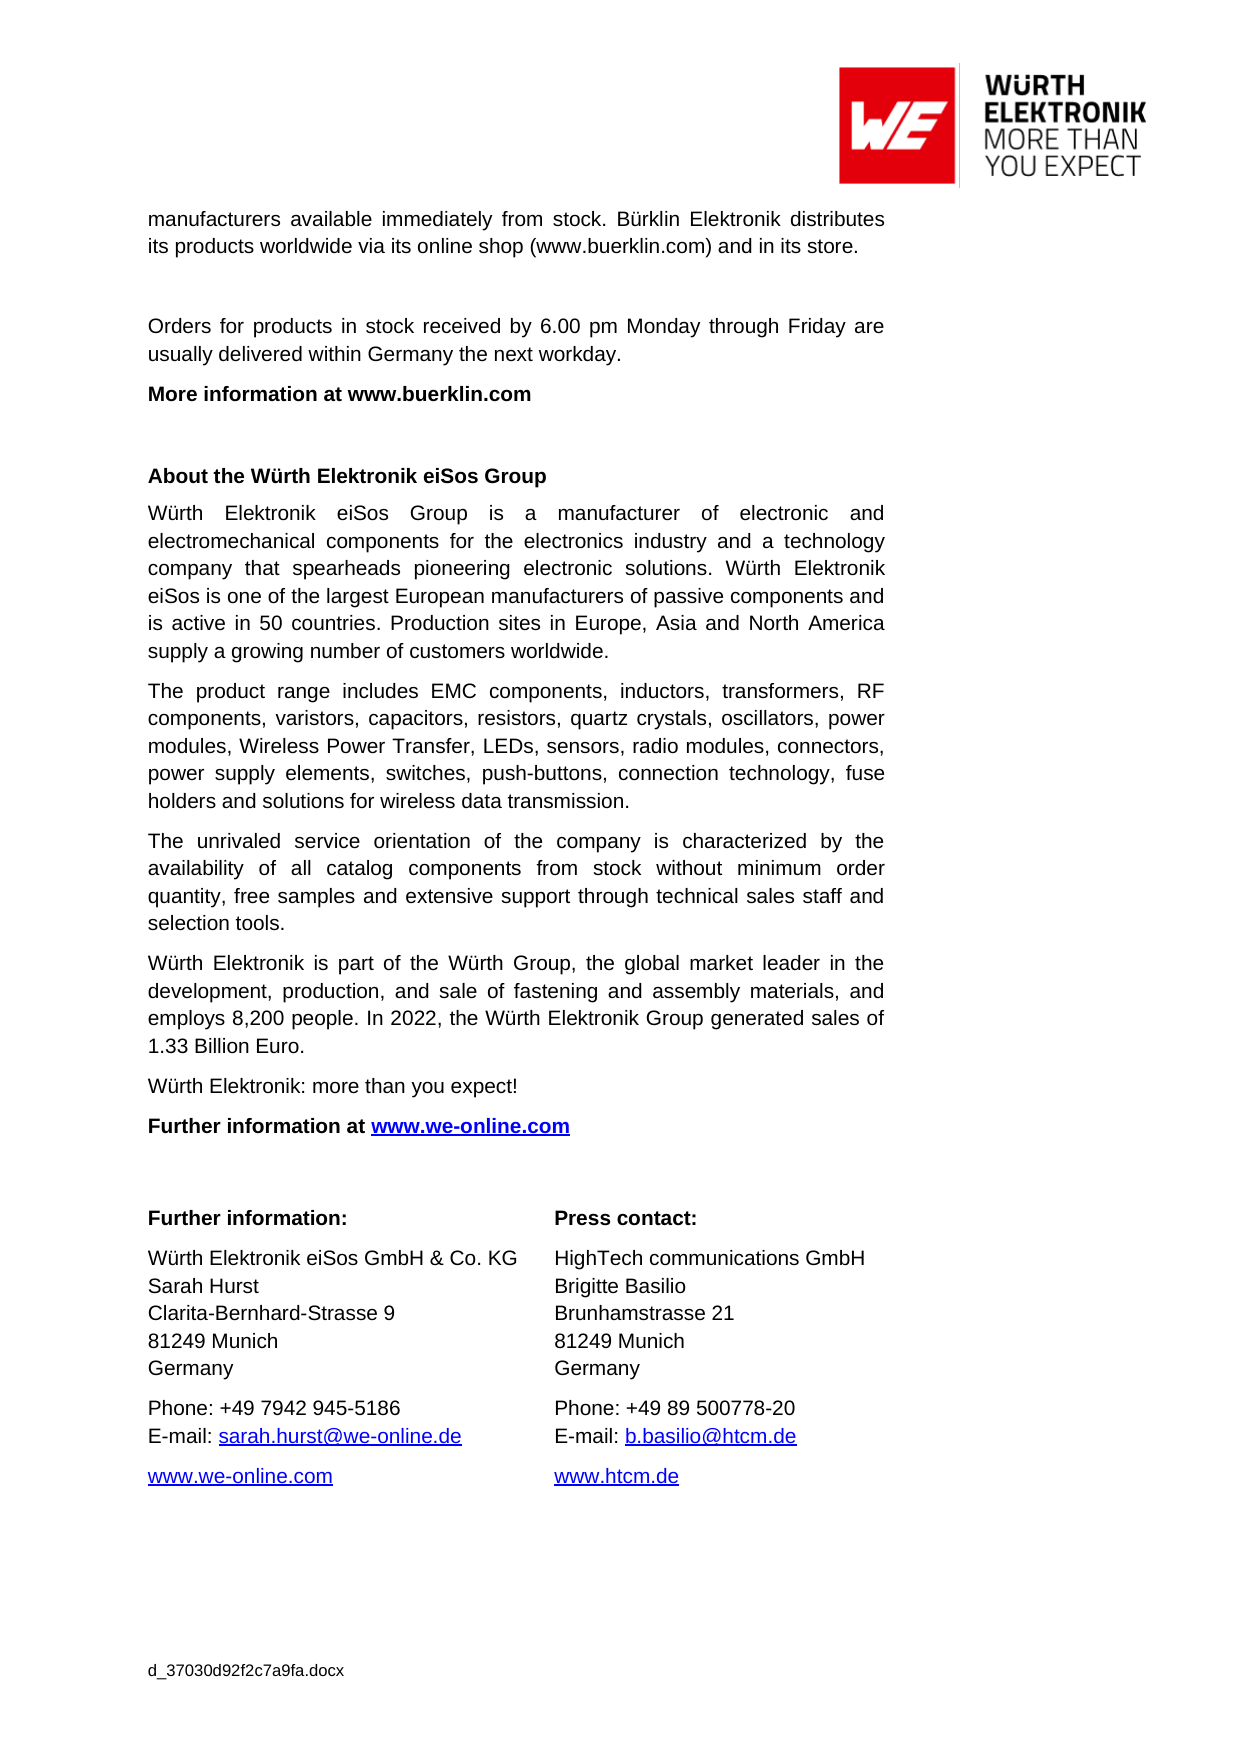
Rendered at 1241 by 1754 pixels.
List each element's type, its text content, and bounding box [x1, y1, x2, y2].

text Further information at www.we-online.com [148, 1113, 886, 1137]
picture [835, 63, 1146, 188]
text About the Würth Elektronik eiSos Group [148, 461, 886, 488]
text The unrivaled service orientation of the company is characterized by the availability of all catalog components from stock without minimum order quantity, free samples and extensive support through technical sales staff and selection tools. [148, 828, 886, 935]
text More information at www.buerklin.com [148, 382, 886, 406]
text Würth Elektronik eiSos Group is a manufacturer of electronic and electromechanical components for the electronics industry and a technology company that spearheads pioneering electronic solutions. Würth Elektronik eiSos is one of the largest European manufacturers of passive components and is active in 50 countries. Production sites in Europe, Asia and North America supply a growing number of customers worldwide. [148, 501, 886, 662]
text Würth Elektronik is part of the Würth Group, the global market leader in the development, production, and sale of fastening and assembly materials, and employs 8,200 people. In 2022, the Würth Elektronik Group generated sales of 1.33 Billion Euro. [148, 951, 886, 1057]
text Würth Elektronik: more than you expect! [148, 1073, 886, 1097]
table_header Press contact: HighTech communications GmbH Brigitte Basilio Brunhamstrasse 21 81249 Munich Germany Phone: +49 89 500778-20 E-mail: b.basilio@htcm.de www.htcm.de [554, 1194, 887, 1543]
text The product range includes EMC components, inductors, transformers, RF components, varistors, capacitors, resistors, quartz crystals, oscillators, power modules, Wireless Power Transfer, LEDs, sensors, radio modules, connectors, power supply elements, switches, push-buttons, connection technology, fuse holders and solutions for wireless data transmission. [148, 678, 886, 812]
text Orders for products in stock received by 6.00 pm Monday through Friday are usually delivered within Germany the next workday. [148, 314, 886, 366]
table_header Further information: Würth Elektronik eiSos GmbH & Co. KG Sarah Hurst Clarita-Bernhard-Strasse 9 81249 Munich Germany Phone: +49 7942 945-5186 E-mail: sarah.hurst@we-online.de www.we-online.com [148, 1194, 554, 1543]
